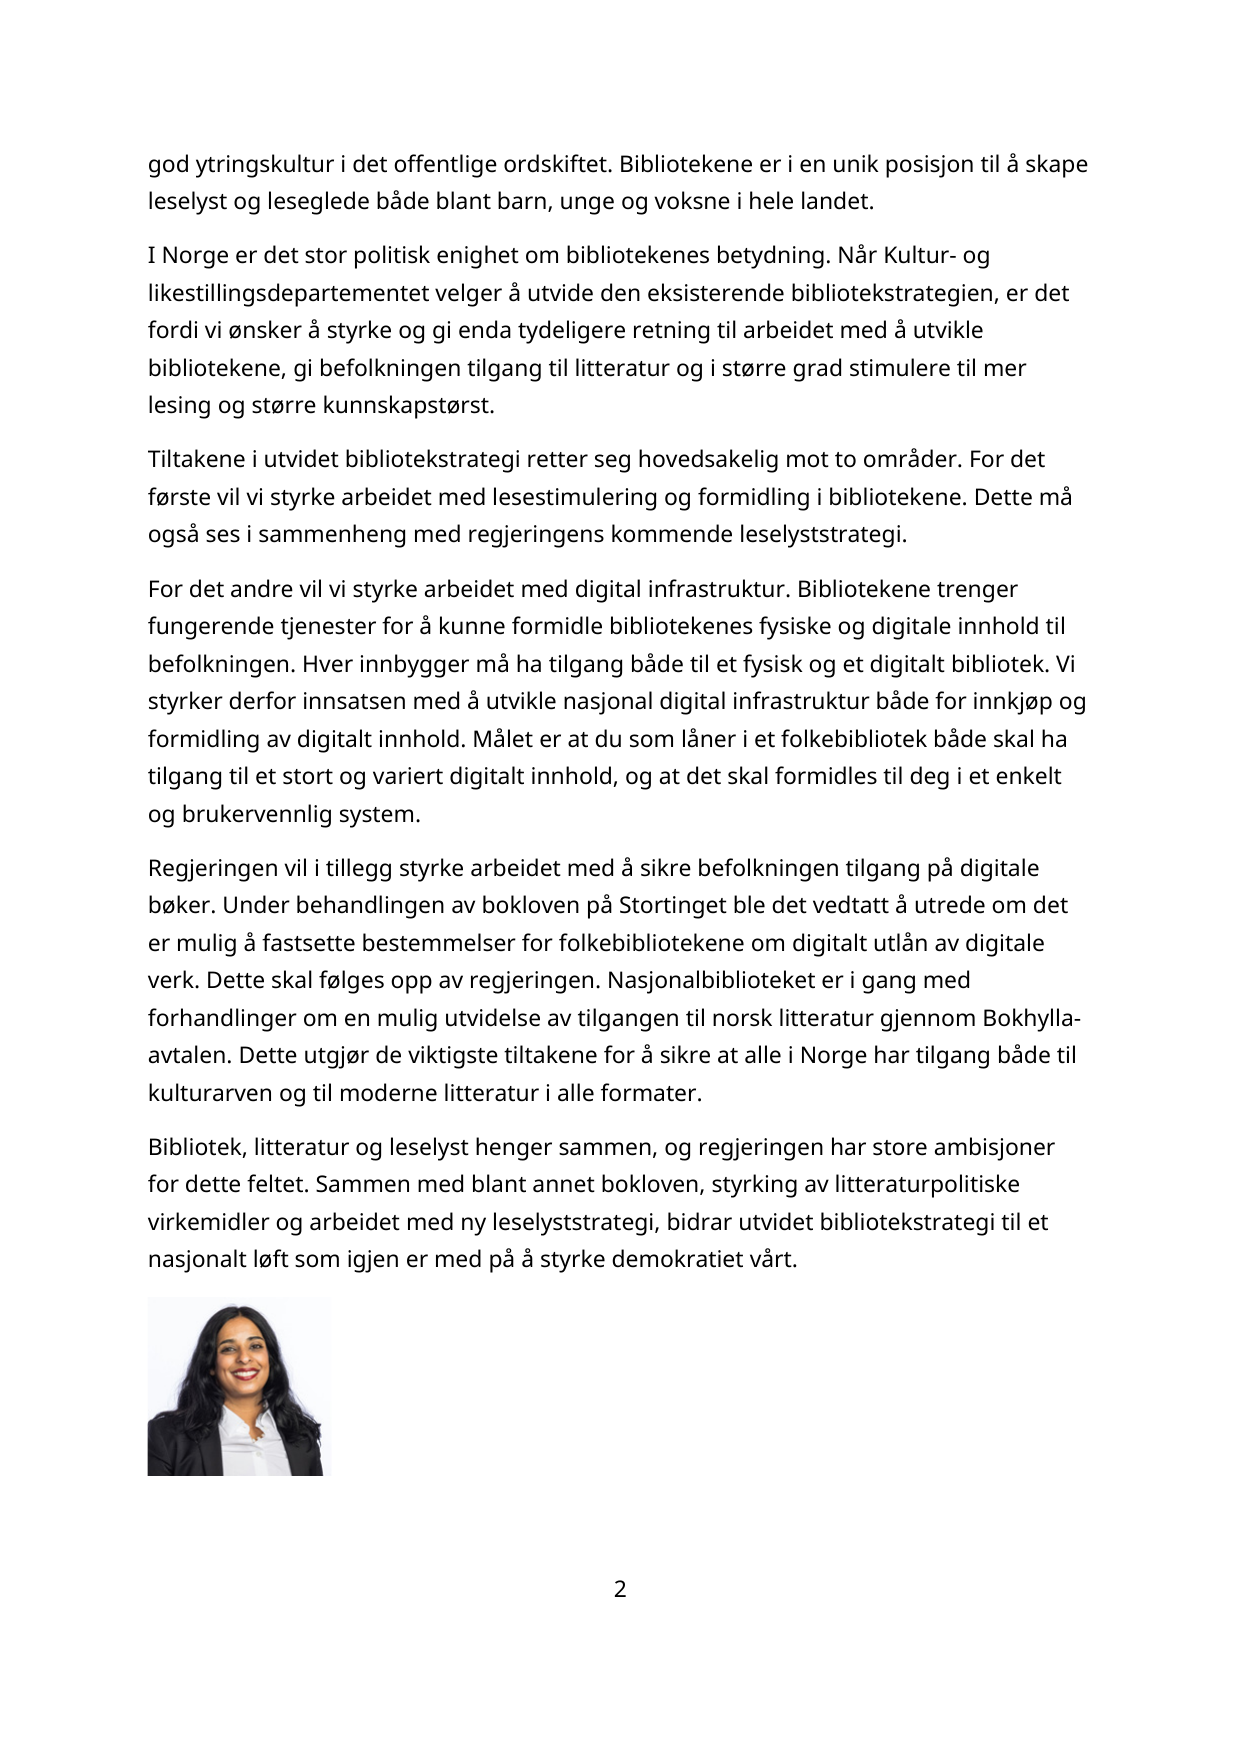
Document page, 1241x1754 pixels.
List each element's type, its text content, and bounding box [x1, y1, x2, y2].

text Tiltakene i utvidet bibliotekstrategi retter seg hovedsakelig mot to områder. For det første vil vi styrke arbeidet med lesestimulering og formidling i bibliotekene. Dette må også ses i sammenheng med regjeringens kommende leselyststrategi. [148, 443, 1093, 550]
text Bibliotek, litteratur og leselyst henger sammen, og regjeringen har store ambisjoner for dette feltet. Sammen med blant annet bokloven, styrking av litteraturpolitiske virkemidler og arbeidet med ny leselyststrategi, bidrar utvidet bibliotekstrategi til et nasjonalt løft som igjen er med på å styrke demokratiet vårt. [148, 1131, 1093, 1275]
text For det andre vil vi styrke arbeidet med digital infrastruktur. Bibliotekene trenger fungerende tjenester for å kunne formidle bibliotekenes fysiske og digitale innhold til befolkningen. Hver innbygger må ha tilgang både til et fysisk og et digitalt bibliotek. Vi styrker derfor innsatsen med å utvikle nasjonal digital infrastruktur både for innkjøp og formidling av digitalt innhold. Målet er at du som låner i et folkebibliotek både skal ha tilgang til et stort og variert digitalt innhold, og at det skal formidles til deg i et enkelt og brukervennlig system. [148, 573, 1093, 829]
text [148, 148, 1093, 216]
text Regjeringen vil i tillegg styrke arbeidet med å sikre befolkningen tilgang på digitale bøker. Under behandlingen av bokloven på Stortinget ble det vedtatt å utrede om det er mulig å fastsette bestemmelser for folkebibliotekene om digitalt utlån av digitale verk. Dette skal følges opp av regjeringen. Nasjonalbiblioteket er i gang med forhandlinger om en mulig utvidelse av tilgangen til norsk litteratur gjennom Bokhylla-avtalen. Dette utgjør de viktigste tiltakene for å sikre at alle i Norge har tilgang både til kulturarven og til moderne litteratur i alle formater. [148, 852, 1093, 1108]
picture [147, 1297, 332, 1476]
text I Norge er det stor politisk enighet om bibliotekenes betydning. Når Kultur- og likestillingsdepartementet velger å utvide den eksisterende bibliotekstrategien, er det fordi vi ønsker å styrke og gi enda tydeligere retning til arbeidet med å utvikle bibliotekene, gi befolkningen tilgang til litteratur og i større grad stimulere til mer lesing og større kunnskapstørst. [148, 239, 1093, 421]
